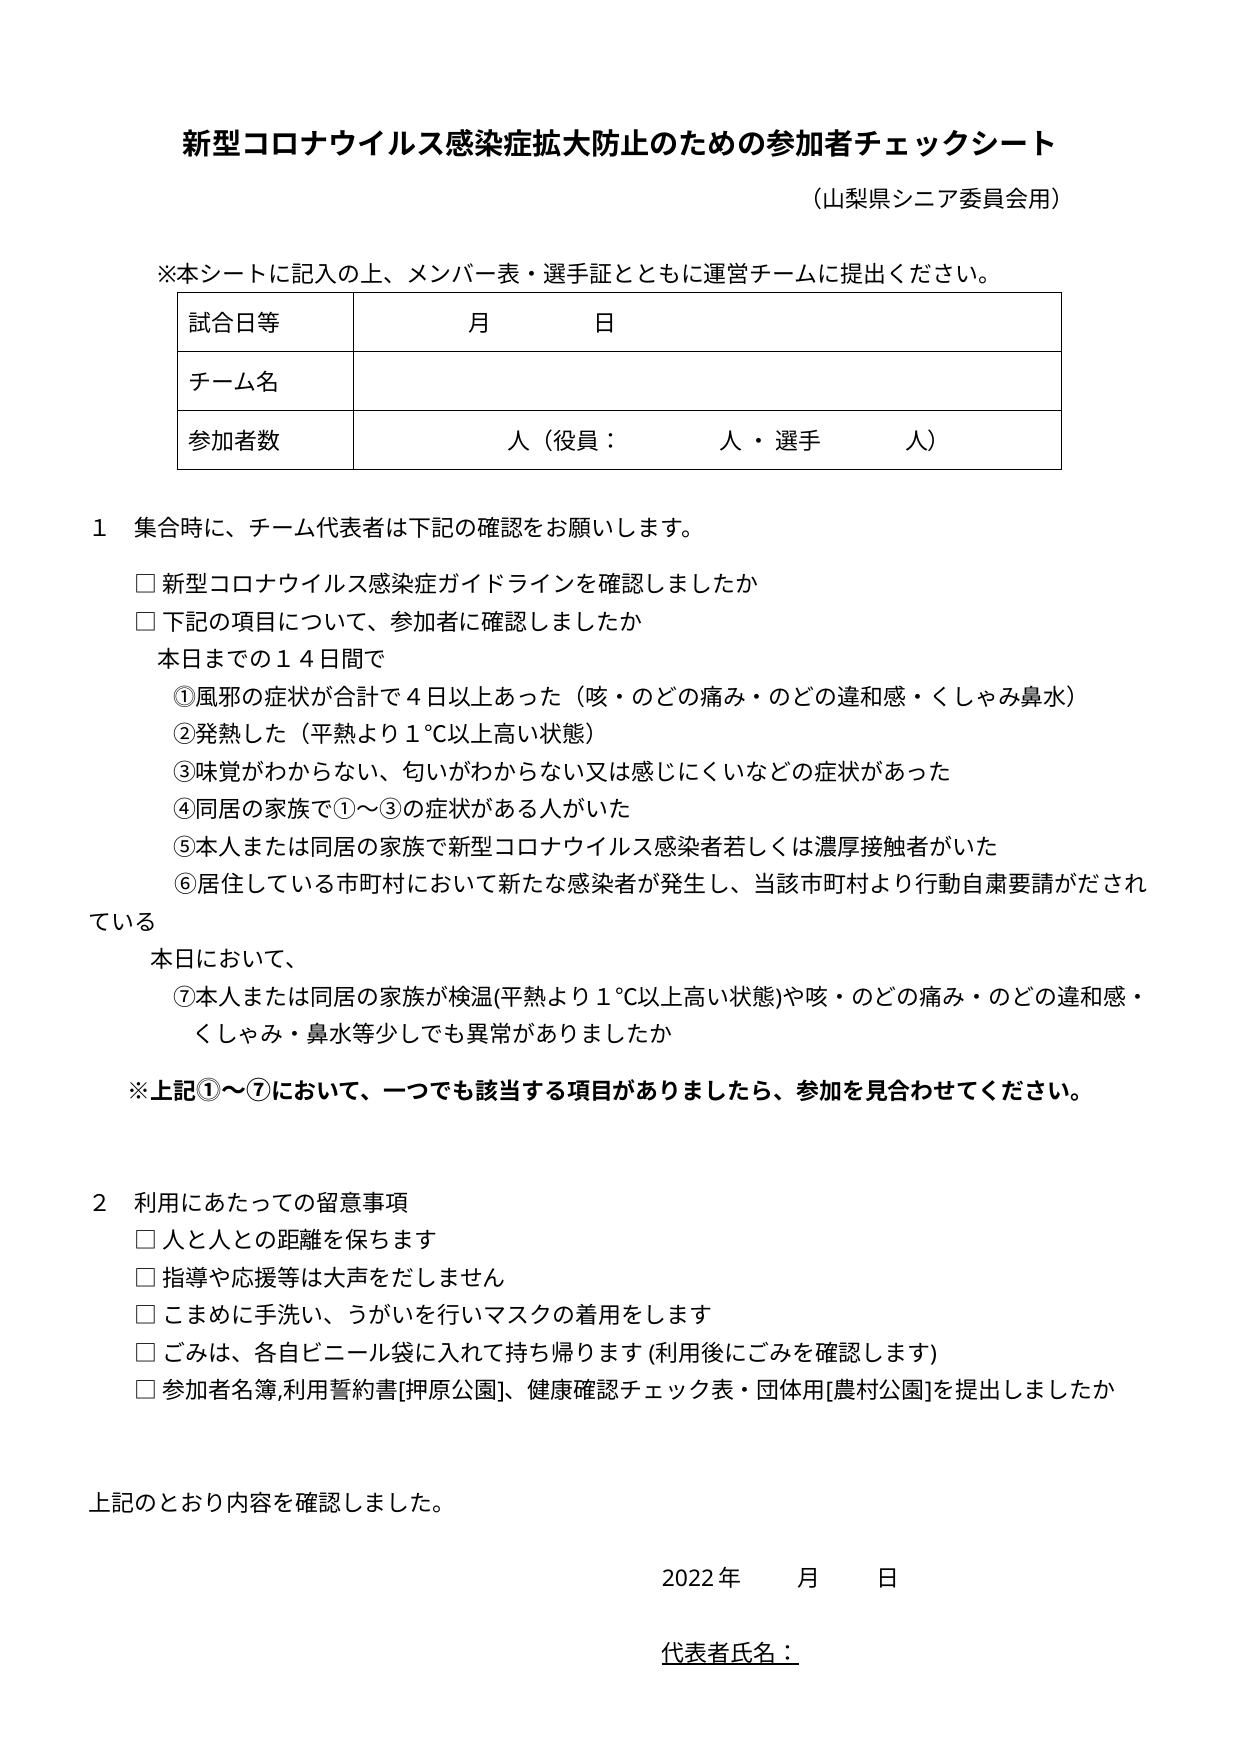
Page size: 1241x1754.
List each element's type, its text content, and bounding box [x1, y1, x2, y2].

text □ 指導や応援等は大声をだしません [89, 1257, 1152, 1295]
text ⑦本人または同居の家族が検温(平熱より１℃以上高い状態)や咳・のどの痛み・のどの違和感・ [89, 976, 1152, 1014]
text ２ 利用にあたっての留意事項 [89, 1182, 1152, 1220]
text 上記のとおり内容を確認しました。 [89, 1482, 1152, 1520]
text ③味覚がわからない、匂いがわからない又は感じにくいなどの症状があった [89, 751, 1152, 789]
text □ 下記の項目について、参加者に確認しましたか [89, 601, 1152, 639]
text （山梨県シニア委員会用） [89, 179, 1152, 217]
table_cell [354, 352, 1061, 410]
text １ 集合時に、チーム代表者は下記の確認をお願いします。 [89, 507, 1152, 545]
text □ 新型コロナウイルス感染症ガイドラインを確認しましたか [89, 564, 1152, 601]
text ④同居の家族で①～③の症状がある人がいた [89, 789, 1152, 826]
text 新型コロナウイルス感染症拡大防止のための参加者チェックシート [89, 104, 1152, 179]
text ②発熱した（平熱より１℃以上高い状態） [89, 714, 1152, 751]
table_cell チーム名 [178, 352, 353, 410]
text ⓵風邪の症状が合計で４日以上あった（咳・のどの痛み・のどの違和感・くしゃみ鼻水） [89, 676, 1152, 714]
text ⑤本人または同居の家族で新型コロナウイルス感染者若しくは濃厚接触者がいた [89, 826, 1152, 864]
text □ ごみは、各自ビニール袋に入れて持ち帰ります (利用後にごみを確認します) [89, 1332, 1152, 1370]
text 代表者氏名： [89, 1632, 1152, 1670]
table_header 試合日等 [178, 293, 353, 351]
text 本日までの１４日間で [89, 639, 1152, 676]
text 本日において、 [89, 939, 1152, 976]
table_header 月 日 [354, 293, 1061, 351]
table_cell 参加者数 [178, 411, 353, 469]
text □ こまめに手洗い、うがいを行いマスクの着用をします [89, 1295, 1152, 1332]
text くしゃみ・鼻水等少しでも異常がありましたか [89, 1014, 1152, 1051]
text 2022年 月 日 [89, 1557, 1152, 1595]
text □ 参加者名簿,利用誓約書[押原公園]、健康確認チェック表・団体用[農村公園]を提出しましたか [89, 1370, 1152, 1407]
text □ 人と人との距離を保ちます [89, 1220, 1152, 1257]
table_cell 人（役員： 人 ・ 選手 人） [354, 411, 1061, 469]
text ※本シートに記入の上、メンバー表・選手証とともに運営チームに提出ください。 [89, 254, 1152, 292]
text ※上記⓵～⑦において、一つでも該当する項目がありましたら、参加を見合わせてください。 [89, 1070, 1152, 1107]
text ⑥居住している市町村において新たな感染者が発生し、当該市町村より行動自粛要請がだされている [89, 864, 1152, 939]
